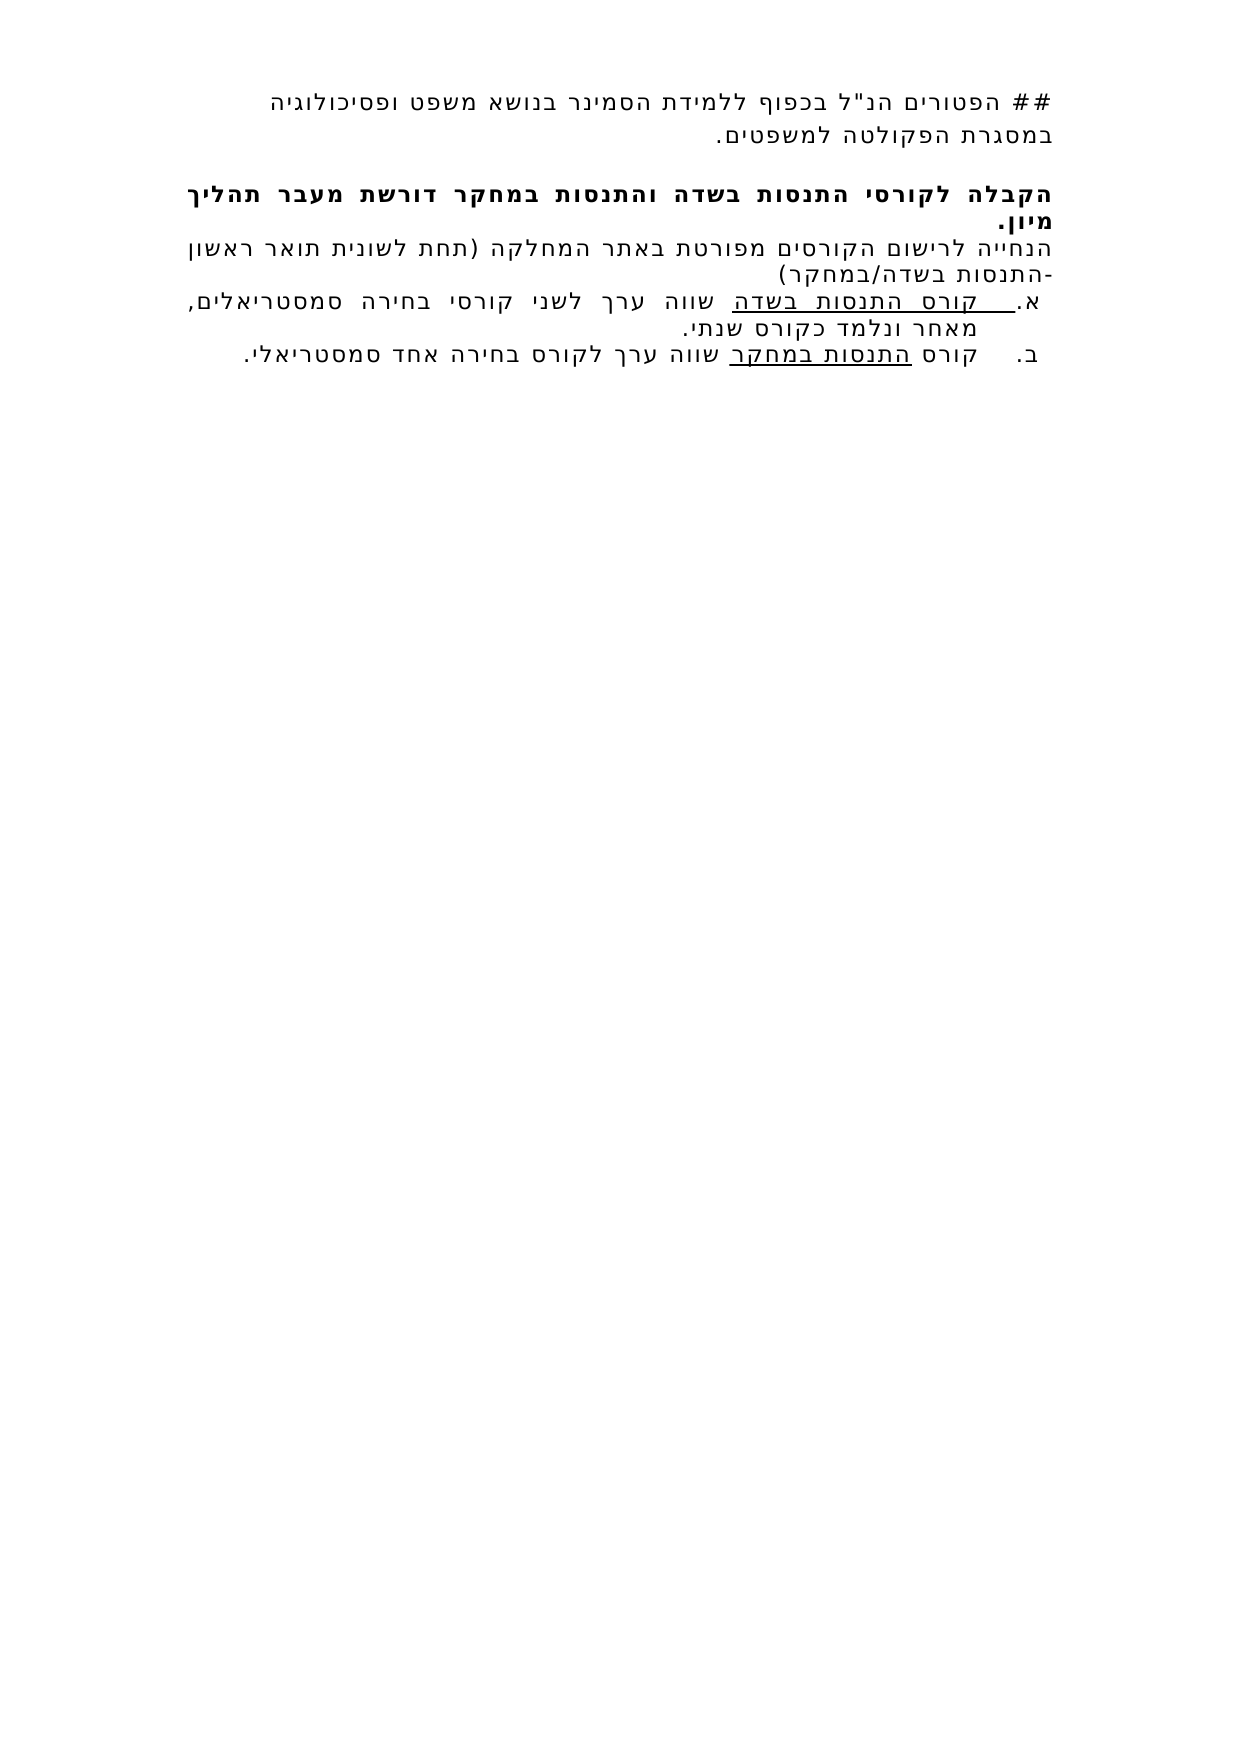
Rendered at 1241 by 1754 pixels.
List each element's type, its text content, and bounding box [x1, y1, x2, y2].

list קורס התנסות במחקר שווה ערך לקורס בחירה אחד סמסטריאלי. [187, 342, 1016, 368]
list קורס התנסות בשדה שווה ערך לשני קורסי בחירה סמסטריאלים, מאחר ונלמד כקורס שנתי. [187, 288, 1016, 342]
text הנחייה לרישום הקורסים מפורטת באתר המחלקה (תחת לשונית תואר ראשון -התנסות בשדה/במחקר) [187, 235, 1053, 288]
text הקבלה לקורסי התנסות בשדה והתנסות במחקר דורשת מעבר תהליך מיון. [187, 182, 1053, 235]
text ## הפטורים הנ"ל בכפוף ללמידת הסמינר בנושא משפט ופסיכולוגיה במסגרת הפקולטה למשפטים. [187, 89, 1053, 149]
